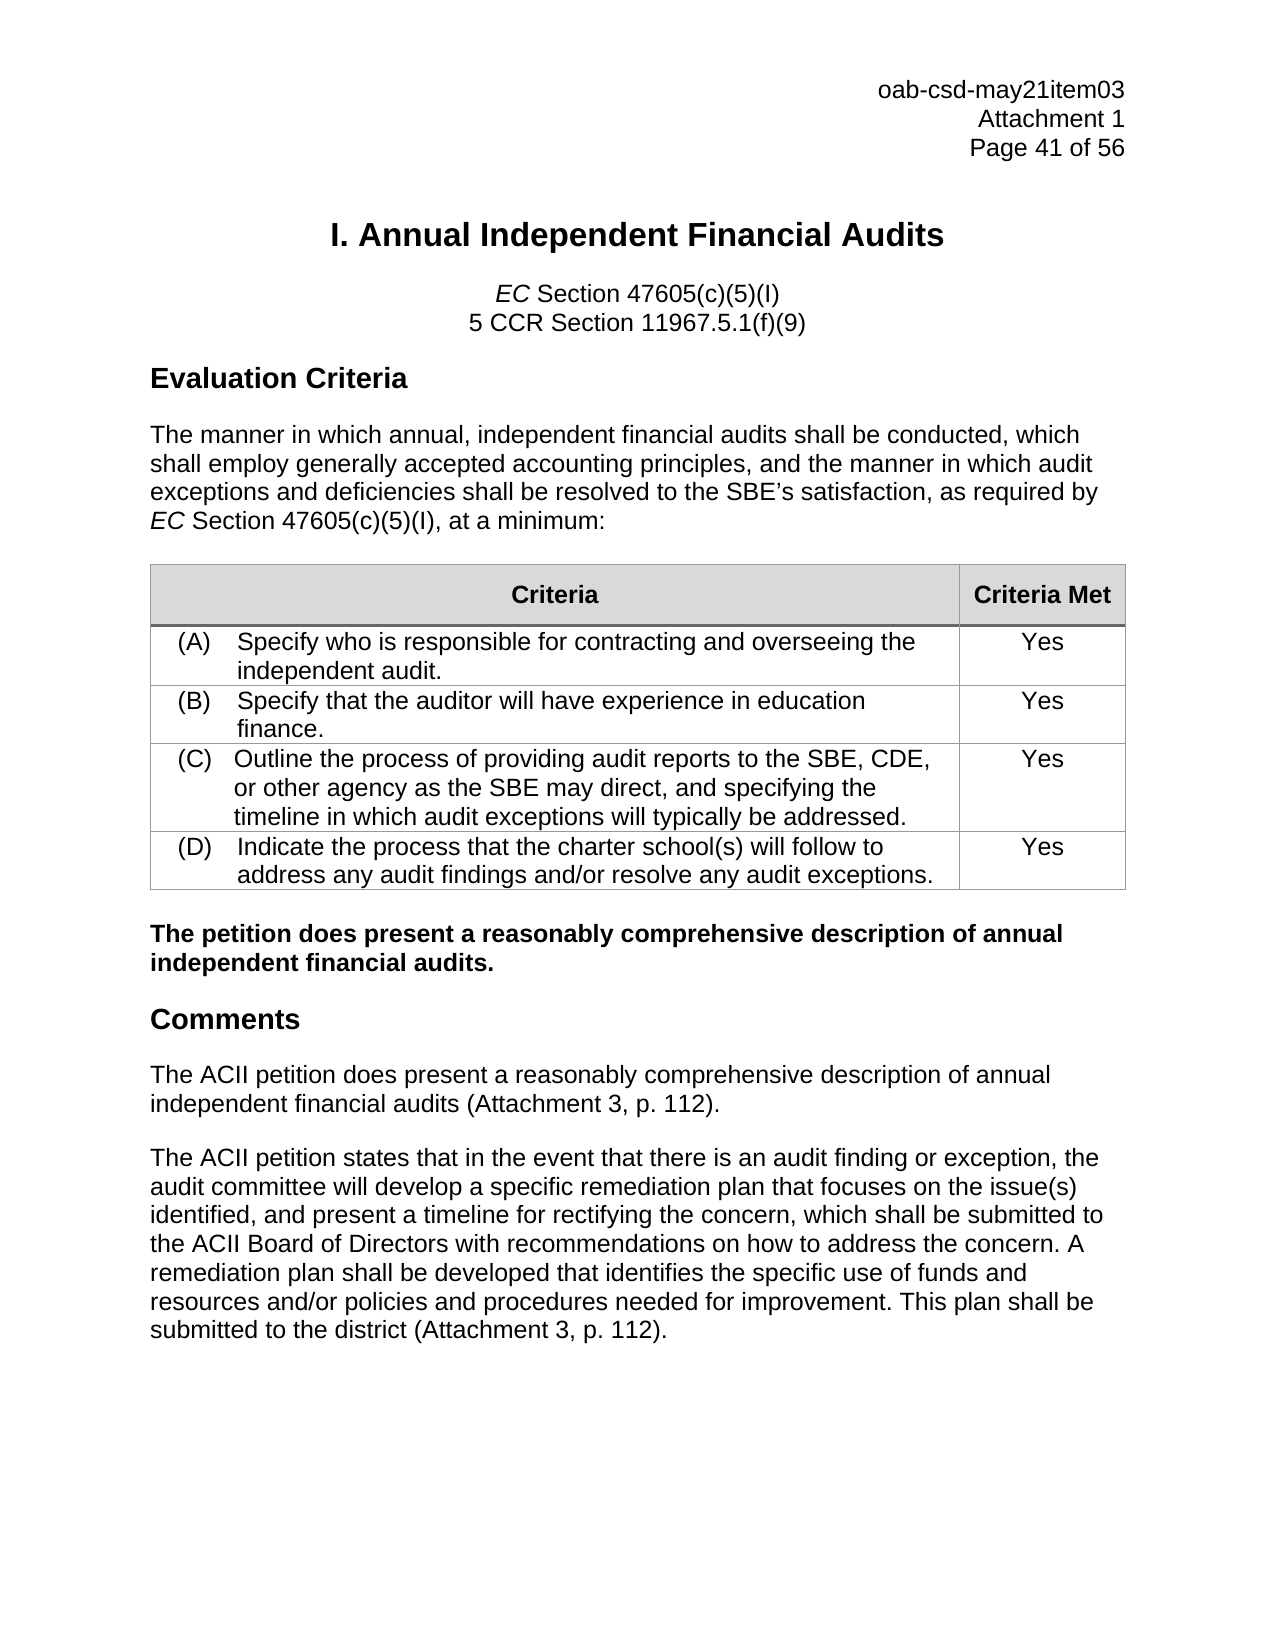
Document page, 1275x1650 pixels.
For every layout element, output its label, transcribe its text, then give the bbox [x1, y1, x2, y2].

text The ACII petition does present a reasonably comprehensive description of annual independent financial audits (Attachment 3, p. 112). [150, 1060, 1125, 1118]
table_cell Yes [960, 686, 1125, 743]
table_cell Yes [960, 744, 1125, 831]
text The ACII petition states that in the event that there is an audit finding or exception, the audit committee will develop a specific remediation plan that focuses on the issue(s) identified, and present a timeline for rectifying the concern, which shall be submitted to the ACII Board of Directors with recommendations on how to address the concern. A remediation plan shall be developed that identifies the specific use of funds and resources and/or policies and procedures needed for improvement. This plan shall be submitted to the district (Attachment 3, p. 112). [150, 1143, 1125, 1344]
table_cell Outline the process of providing audit reports to the SBE, CDE, or other agency as the SBE may direct, and specifying the timeline in which audit exceptions will typically be addressed. [151, 744, 959, 831]
subtitle Evaluation Criteria [150, 361, 1125, 395]
text 5 CCR Section 11967.5.1(f)(9) [150, 308, 1125, 336]
text The petition does present a reasonably comprehensive description of annual independent financial audits. [150, 919, 1125, 977]
table_cell Yes [960, 832, 1125, 889]
table_cell Specify who is responsible for contracting and overseeing the independent audit. [151, 627, 959, 685]
text The manner in which annual, independent financial audits shall be conducted, which shall employ generally accepted accounting principles, and the manner in which audit exceptions and deficiencies shall be resolved to the SBE’s satisfaction, as required by EC Section 47605(c)(5)(I), at a minimum: [150, 420, 1125, 535]
table_header Criteria Met [960, 565, 1125, 624]
table_cell Indicate the process that the charter school(s) will follow to address any audit findings and/or resolve any audit exceptions. [151, 832, 959, 889]
subtitle Comments [150, 1002, 1125, 1035]
table_cell Yes [960, 627, 1125, 685]
subtitle I. Annual Independent Financial Audits [150, 215, 1125, 254]
table_cell Specify that the auditor will have experience in education finance. [151, 686, 959, 743]
table_header Criteria [151, 565, 959, 624]
text EC Section 47605(c)(5)(I) [150, 279, 1125, 308]
